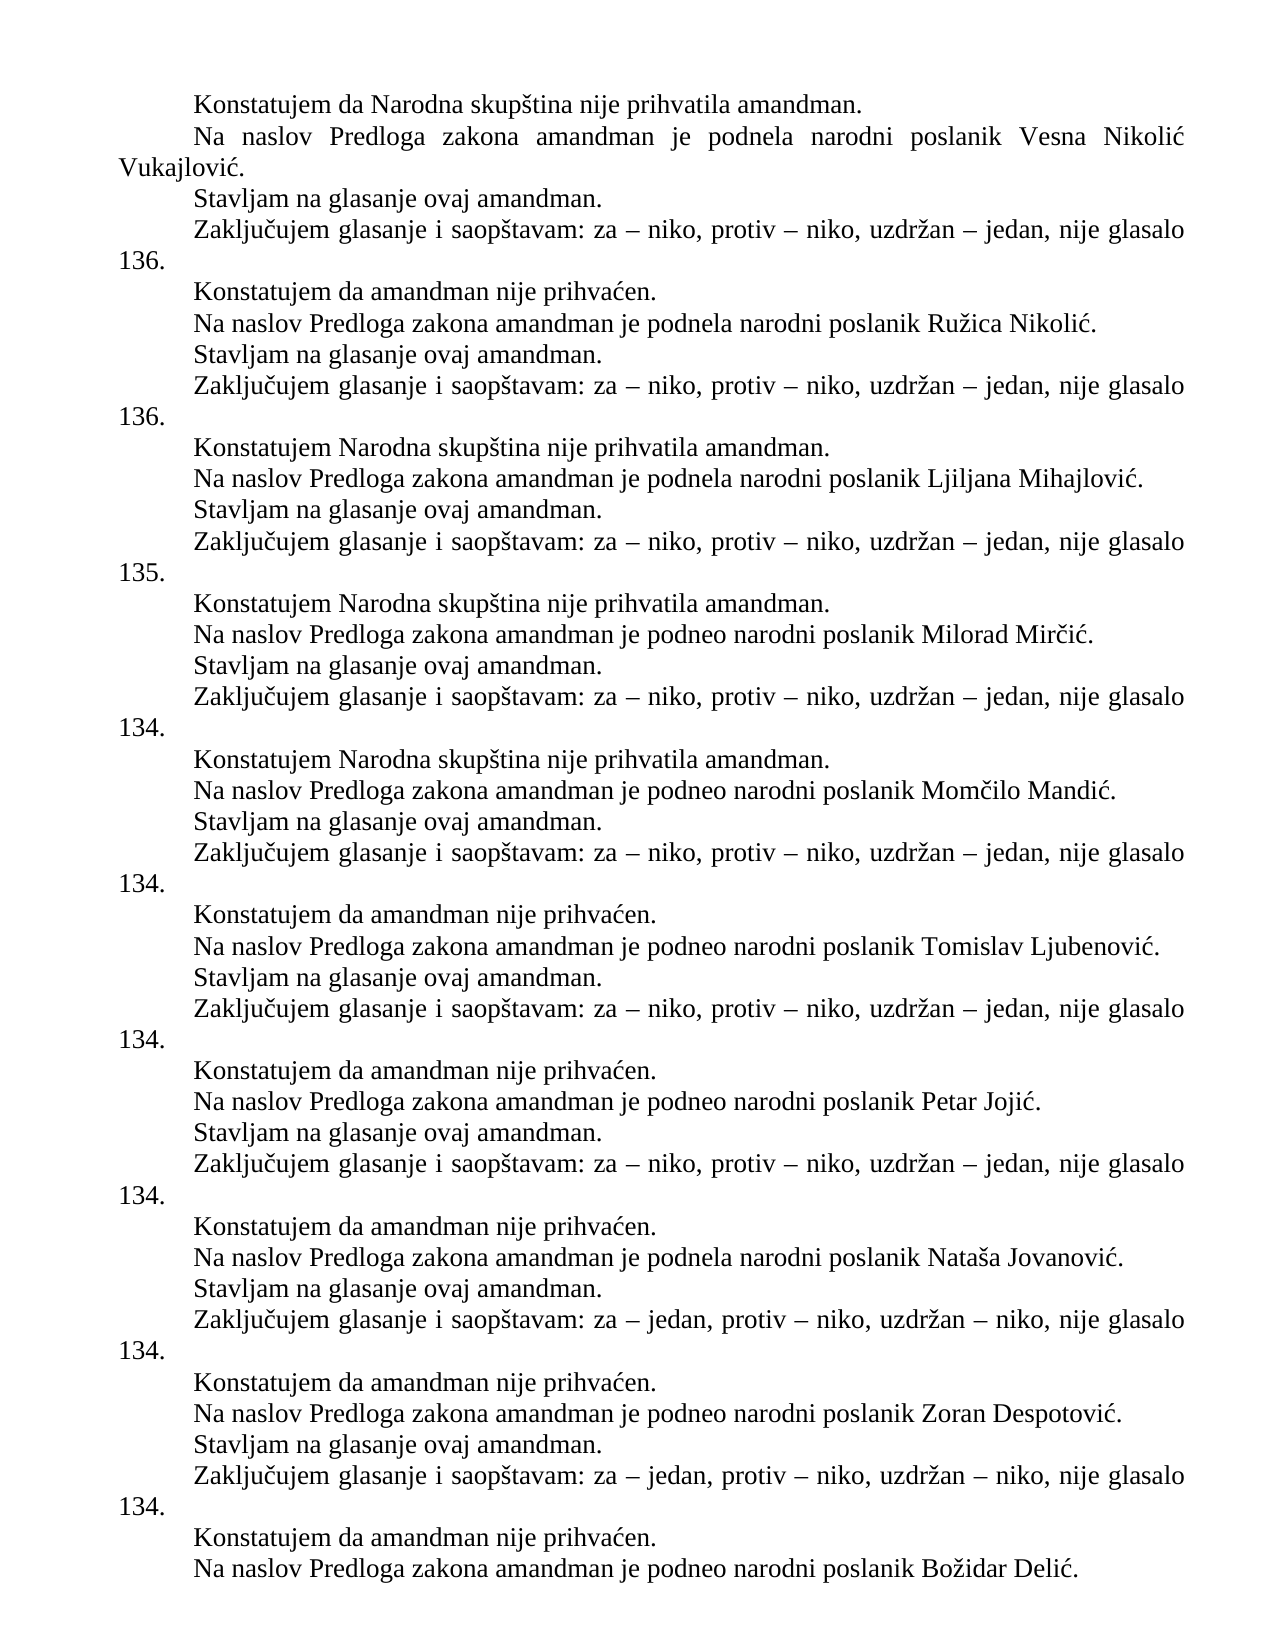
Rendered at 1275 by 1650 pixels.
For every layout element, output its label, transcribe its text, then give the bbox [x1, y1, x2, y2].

text Na naslov Predloga zakona amandman je podneo narodni poslanik Božidar Delić. [118, 1552, 1186, 1584]
text Konstatujem da amandman nije prihvaćen. [118, 1521, 1186, 1552]
text Stavljam na glasanje ovaj amandman. [118, 182, 1186, 213]
text Zaključujem glasanje i saopštavam: za – niko, protiv – niko, uzdržan – jedan, nije glasalo 134. [118, 1148, 1186, 1210]
text Zaključujem glasanje i saopštavam: za – jedan, protiv – niko, uzdržan – niko, nije glasalo 134. [118, 1303, 1186, 1366]
text Konstatujem Narodna skupština nije prihvatila amandman. [118, 587, 1186, 618]
text Na naslov Predloga zakona amandman je podnela narodni poslanik Ljiljana Mihajlović. [118, 462, 1186, 493]
text Stavljam na glasanje ovaj amandman. [118, 338, 1186, 369]
text Na naslov Predloga zakona amandman je podnela narodni poslanik Ružica Nikolić. [118, 307, 1186, 338]
text Na naslov Predloga zakona amandman je podneo narodni poslanik Petar Jojić. [118, 1085, 1186, 1116]
text Na naslov Predloga zakona amandman je podneo narodni poslanik Zoran Despotović. [118, 1397, 1186, 1428]
text Na naslov Predloga zakona amandman je podnela narodni poslanik Nataša Jovanović. [118, 1241, 1186, 1272]
text Zaključujem glasanje i saopštavam: za – niko, protiv – niko, uzdržan – jedan, nije glasalo 135. [118, 525, 1186, 587]
text Zaključujem glasanje i saopštavam: za – niko, protiv – niko, uzdržan – jedan, nije glasalo 134. [118, 992, 1186, 1054]
text Konstatujem Narodna skupština nije prihvatila amandman. [118, 431, 1186, 462]
text Stavljam na glasanje ovaj amandman. [118, 805, 1186, 836]
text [118, 213, 1186, 276]
text Na naslov Predloga zakona amandman je podnela narodni poslanik Vesna Nikolić Vukajlović. [118, 120, 1186, 182]
text Stavljam na glasanje ovaj amandman. [118, 961, 1186, 992]
text Konstatujem da amandman nije prihvaćen. [118, 276, 1186, 307]
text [118, 1459, 1186, 1521]
text Stavljam na glasanje ovaj amandman. [118, 1428, 1186, 1459]
text Zaključujem glasanje i saopštavam: za – niko, protiv – niko, uzdržan – jedan, nije glasalo 134. [118, 836, 1186, 898]
text Konstatujem da amandman nije prihvaćen. [118, 1210, 1186, 1241]
text Stavljam na glasanje ovaj amandman. [118, 1116, 1186, 1148]
text Konstatujem da amandman nije prihvaćen. [118, 1054, 1186, 1085]
text Na naslov Predloga zakona amandman je podneo narodni poslanik Momčilo Mandić. [118, 774, 1186, 805]
text Konstatujem da Narodna skupština nije prihvatila amandman. [118, 89, 1186, 120]
text Konstatujem Narodna skupština nije prihvatila amandman. [118, 743, 1186, 774]
text Zaključujem glasanje i saopštavam: za – niko, protiv – niko, uzdržan – jedan, nije glasalo 134. [118, 680, 1186, 743]
text Na naslov Predloga zakona amandman je podneo narodni poslanik Milorad Mirčić. [118, 618, 1186, 649]
text Stavljam na glasanje ovaj amandman. [118, 493, 1186, 525]
text Konstatujem da amandman nije prihvaćen. [118, 898, 1186, 929]
text Konstatujem da amandman nije prihvaćen. [118, 1366, 1186, 1397]
text Na naslov Predloga zakona amandman je podneo narodni poslanik Tomislav Ljubenović. [118, 929, 1186, 961]
text Stavljam na glasanje ovaj amandman. [118, 649, 1186, 680]
text Zaključujem glasanje i saopštavam: za – niko, protiv – niko, uzdržan – jedan, nije glasalo 136. [118, 369, 1186, 431]
text Stavljam na glasanje ovaj amandman. [118, 1272, 1186, 1303]
